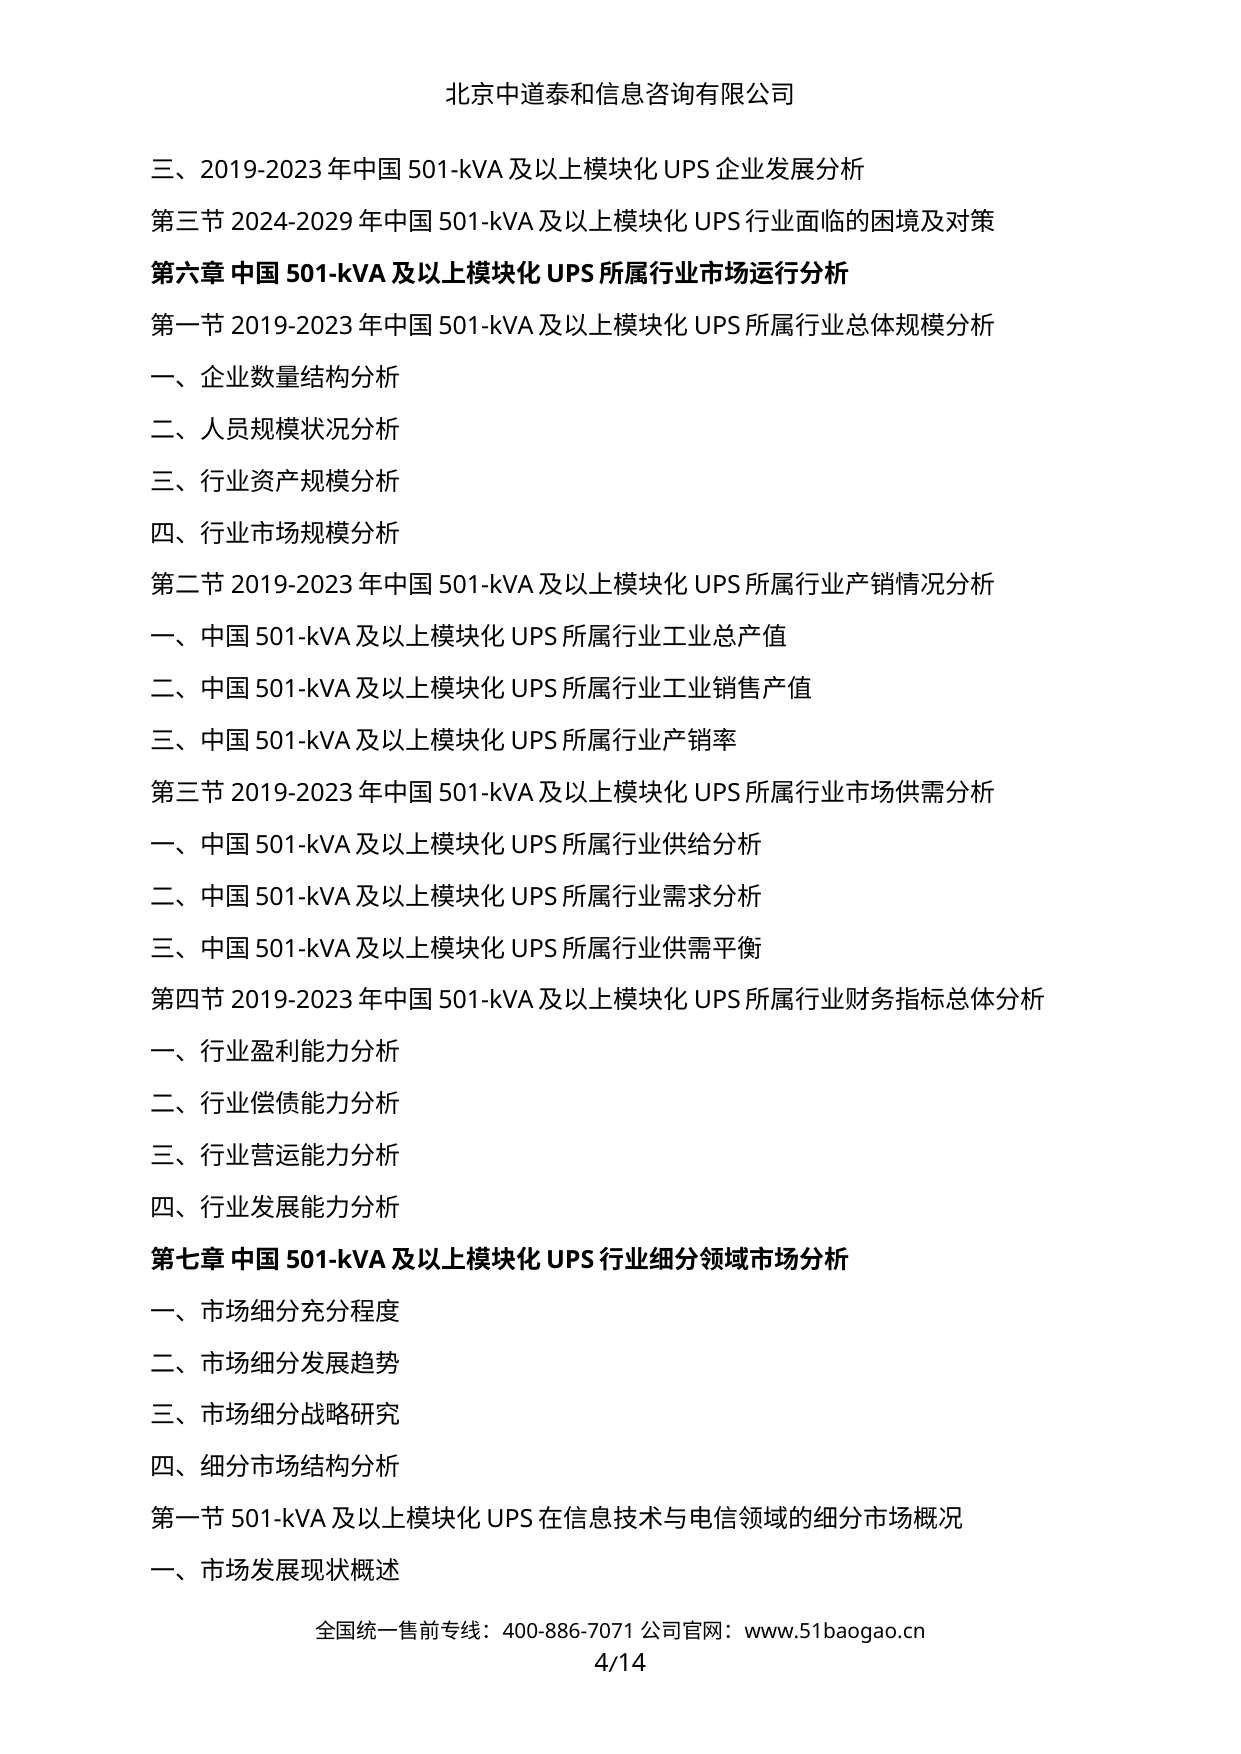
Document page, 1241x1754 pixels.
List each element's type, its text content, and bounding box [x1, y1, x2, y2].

text 二、中国501-kVA及以上模块化UPS所属行业工业销售产值 [150, 669, 1090, 705]
text 三、行业资产规模分析 [150, 461, 1090, 497]
text 一、市场细分充分程度 [150, 1291, 1090, 1327]
text 三、2019-2023年中国501-kVA及以上模块化UPS企业发展分析 [150, 150, 1090, 186]
text 一、中国501-kVA及以上模块化UPS所属行业供给分析 [150, 824, 1090, 861]
text 一、企业数量结构分析 [150, 357, 1090, 394]
text 三、市场细分战略研究 [150, 1395, 1090, 1431]
text 四、行业市场规模分析 [150, 513, 1090, 549]
text 四、行业发展能力分析 [150, 1187, 1090, 1224]
text 第四节 2019-2023年中国501-kVA及以上模块化UPS所属行业财务指标总体分析 [150, 980, 1090, 1016]
text 第三节 2019-2023年中国501-kVA及以上模块化UPS所属行业市场供需分析 [150, 772, 1090, 809]
text 二、中国501-kVA及以上模块化UPS所属行业需求分析 [150, 876, 1090, 912]
text 第七章 中国501-kVA及以上模块化UPS行业细分领域市场分析 [150, 1239, 1090, 1276]
text 三、行业营运能力分析 [150, 1136, 1090, 1172]
text 第六章 中国501-kVA及以上模块化UPS所属行业市场运行分析 [150, 254, 1090, 290]
text 一、行业盈利能力分析 [150, 1032, 1090, 1068]
text 一、市场发展现状概述 [150, 1551, 1090, 1587]
text 第二节 2019-2023年中国501-kVA及以上模块化UPS所属行业产销情况分析 [150, 565, 1090, 601]
text 第一节 501-kVA及以上模块化UPS在信息技术与电信领域的细分市场概况 [150, 1499, 1090, 1535]
text 二、行业偿债能力分析 [150, 1084, 1090, 1120]
text 四、细分市场结构分析 [150, 1447, 1090, 1483]
text 三、中国501-kVA及以上模块化UPS所属行业产销率 [150, 721, 1090, 757]
text 一、中国501-kVA及以上模块化UPS所属行业工业总产值 [150, 617, 1090, 653]
text 二、市场细分发展趋势 [150, 1343, 1090, 1379]
text 三、中国501-kVA及以上模块化UPS所属行业供需平衡 [150, 928, 1090, 964]
text 第一节 2019-2023年中国501-kVA及以上模块化UPS所属行业总体规模分析 [150, 306, 1090, 342]
text 第三节 2024-2029年中国501-kVA及以上模块化UPS行业面临的困境及对策 [150, 202, 1090, 238]
text 二、人员规模状况分析 [150, 409, 1090, 446]
